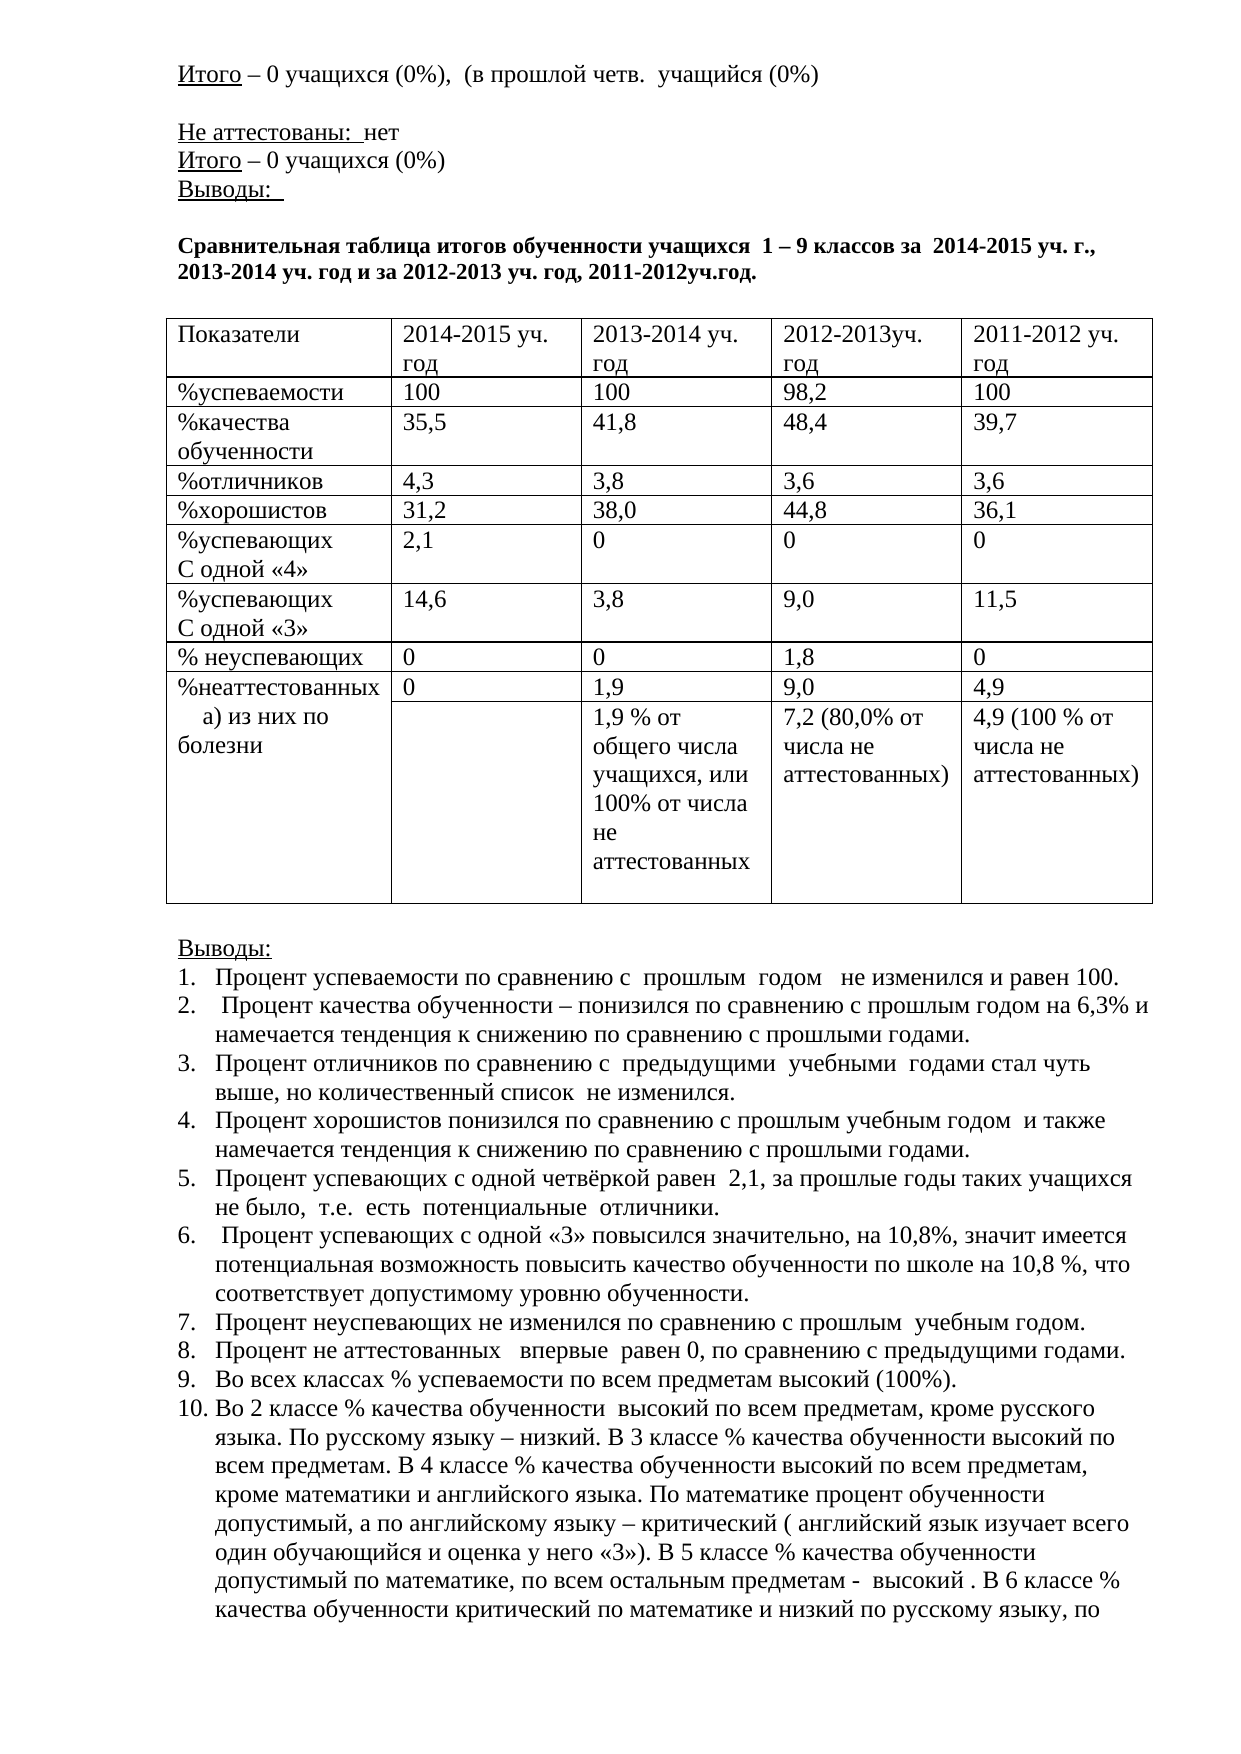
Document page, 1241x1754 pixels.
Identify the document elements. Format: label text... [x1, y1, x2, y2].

table_cell 100 [962, 378, 1152, 406]
text Итого – 0 учащихся (0%), (в прошлой четв. учащийся (0%) [177, 59, 1152, 88]
list Процент успевающих с одной «3» повысился значительно, на 10,8%, значит имеется потенциальная возможность повысить качество обученности по школе на 10,8 %, что соответствует допустимому уровню обученности. [177, 1221, 1152, 1307]
table_cell 36,1 [962, 496, 1152, 524]
table_cell 4,3 [392, 466, 581, 494]
table_cell 3,8 [582, 466, 771, 494]
table_header Показатели [167, 319, 391, 376]
table_cell [392, 702, 581, 903]
table_cell 11,5 [962, 584, 1152, 641]
table_cell 4,9 (100 % от числа не аттестованных) [962, 702, 1152, 903]
table_cell 100 [582, 378, 771, 406]
table_cell 0 [962, 525, 1152, 583]
table_cell %хорошистов [167, 496, 391, 524]
table_cell 38,0 [582, 496, 771, 524]
table_cell 0 [582, 643, 771, 671]
table_cell 31,2 [392, 496, 581, 524]
table_cell 3,8 [582, 584, 771, 641]
list Процент отличников по сравнению с предыдущими учебными годами стал чуть выше, но количественный список не изменился. [177, 1048, 1152, 1106]
table_cell 35,5 [392, 407, 581, 465]
table_cell 3,6 [962, 466, 1152, 494]
table_cell 1,9 % от общего числа учащихся, или 100% от числа не аттестованных [582, 702, 771, 903]
table_cell 48,4 [772, 407, 961, 465]
table_header 2014-2015 уч. год [392, 319, 581, 376]
text Итого – 0 учащихся (0%) [177, 145, 1152, 174]
table_cell %успевающих С одной «3» [167, 584, 391, 641]
text Не аттестованы: нет [177, 117, 1152, 145]
list Процент неуспевающих не изменился по сравнению с прошлым учебным годом. [177, 1307, 1152, 1336]
table_header 2013-2014 уч. год [582, 319, 771, 376]
table_cell 3,6 [772, 466, 961, 494]
table_cell %неаттестованных а) из них по болезни [167, 672, 391, 903]
table_cell %качества обученности [167, 407, 391, 465]
table_cell 0 [582, 525, 771, 583]
table_cell 0 [392, 672, 581, 701]
table_header 2011-2012 уч. год [962, 319, 1152, 376]
table_cell 44,8 [772, 496, 961, 524]
table_cell 0 [962, 643, 1152, 671]
table_cell 98,2 [772, 378, 961, 406]
table_cell 39,7 [962, 407, 1152, 465]
table_cell % неуспевающих [167, 643, 391, 671]
table_cell 9,0 [772, 584, 961, 641]
table_cell 4,9 [962, 672, 1152, 701]
table_cell %успеваемости [167, 378, 391, 406]
table_cell 1,8 [772, 643, 961, 671]
list Процент успевающих с одной четвёркой равен 2,1, за прошлые годы таких учащихся не было, т.е. есть потенциальные отличники. [177, 1163, 1152, 1221]
table_cell %отличников [167, 466, 391, 494]
table_cell 14,6 [392, 584, 581, 641]
table_cell %успевающих С одной «4» [167, 525, 391, 583]
table_header 2012-2013уч. год [772, 319, 961, 376]
list Во всех классах % успеваемости по всем предметам высокий (100%). [177, 1364, 1152, 1393]
table_cell 41,8 [582, 407, 771, 465]
list Процент хорошистов понизился по сравнению с прошлым учебным годом и также намечается тенденция к снижению по сравнению с прошлыми годами. [177, 1106, 1152, 1163]
table_cell 2,1 [392, 525, 581, 583]
table_cell 1,9 [582, 672, 771, 701]
text Сравнительная таблица итогов обученности учащихся 1 – 9 классов за 2014-2015 уч. г., 2013-2014 уч. год и за 2012-2013 уч. год, 2011-2012уч.год. [177, 232, 1152, 284]
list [177, 1393, 1152, 1623]
text Выводы: [177, 933, 1152, 962]
table_cell 0 [392, 643, 581, 671]
table_cell 100 [392, 378, 581, 406]
text Выводы: [177, 174, 1152, 203]
table_cell 7,2 (80,0% от числа не аттестованных) [772, 702, 961, 903]
table_cell 0 [772, 525, 961, 583]
list Процент не аттестованных впервые равен 0, по сравнению с предыдущими годами. [177, 1336, 1152, 1364]
list Процент качества обученности – понизился по сравнению с прошлым годом на 6,3% и намечается тенденция к снижению по сравнению с прошлыми годами. [177, 991, 1152, 1048]
table_cell 9,0 [772, 672, 961, 701]
list Процент успеваемости по сравнению с прошлым годом не изменился и равен 100. [177, 962, 1152, 991]
